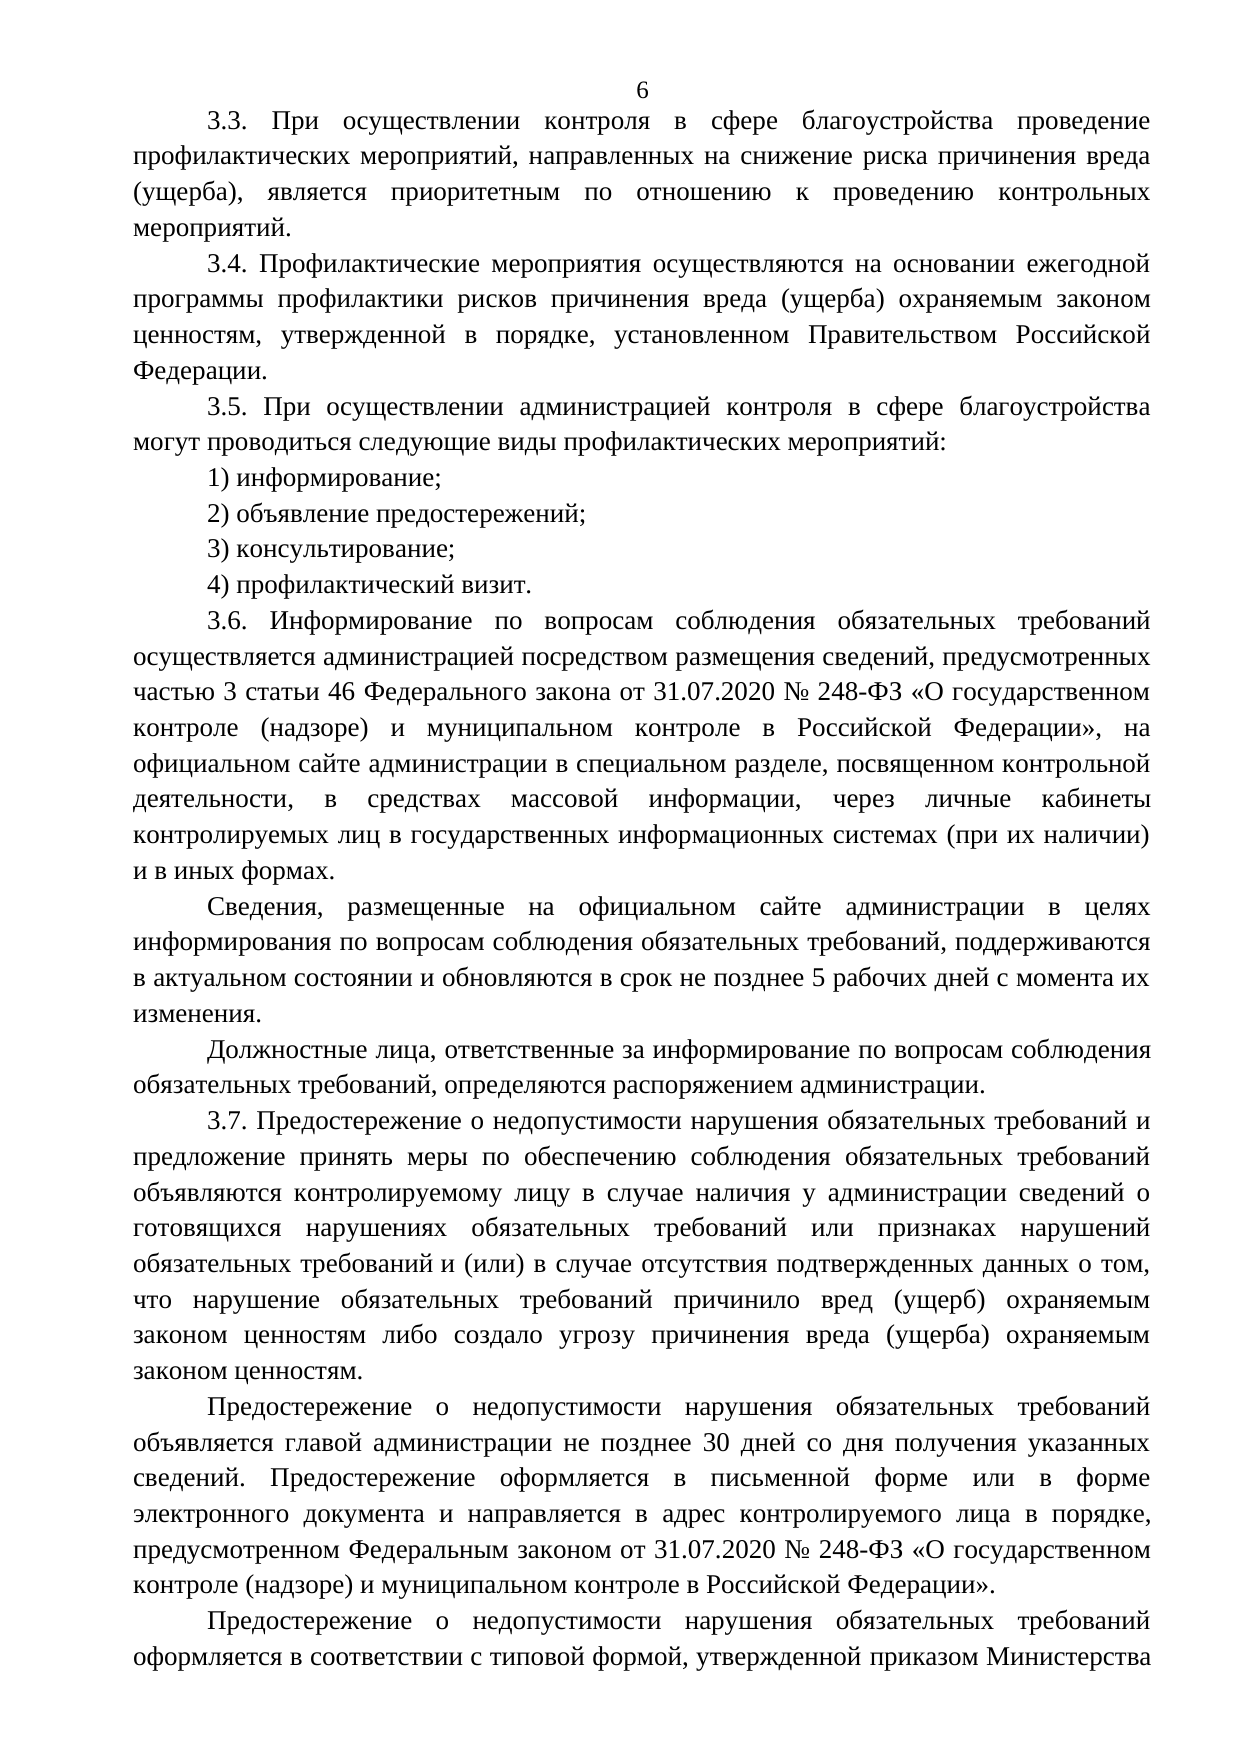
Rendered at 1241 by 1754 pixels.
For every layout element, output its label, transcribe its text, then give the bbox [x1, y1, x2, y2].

text Должностные лица, ответственные за информирование по вопросам соблюдения обязательных требований, определяются распоряжением администрации. [133, 1033, 1152, 1099]
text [133, 1604, 1152, 1671]
text 3.6. Информирование по вопросам соблюдения обязательных требований осуществляется администрацией посредством размещения сведений, предусмотренных частью 3 статьи 46 Федерального закона от 31.07.2020 № 248-ФЗ «О государственном контроле (надзоре) и муниципальном контроле в Российской Федерации», на официальном сайте администрации в специальном разделе, посвященном контрольной деятельности, в средствах массовой информации, через личные кабинеты контролируемых лиц в государственных информационных системах (при их наличии) и в иных формах. [133, 604, 1152, 818]
text Предостережение о недопустимости нарушения обязательных требований объявляется главой администрации не позднее 30 дней со дня получения указанных сведений. Предостережение оформляется в письменной форме или в форме электронного документа и направляется в адрес контролируемого лица в порядке, предусмотренном Федеральным законом от 31.07.2020 № 248-ФЗ «О государственном контроле (надзоре) и муниципальном контроле в Российской Федерации». [133, 1390, 1152, 1600]
text 3.4. Профилактические мероприятия осуществляются на основании ежегодной программы профилактики рисков причинения вреда (ущерба) охраняемым законом ценностям, утвержденной в порядке, установленном Правительством Российской Федерации. [133, 247, 1152, 385]
text 2) объявление предостережений; [133, 497, 1152, 528]
text 4) профилактический визит. [133, 568, 1152, 599]
text 3) консультирование; [133, 532, 1152, 564]
text 1) информирование; [133, 461, 1152, 492]
text 3.7. Предостережение о недопустимости нарушения обязательных требований и предложение принять меры по обеспечению соблюдения обязательных требований объявляются контролируемому лицу в случае наличия у администрации сведений о готовящихся нарушениях обязательных требований или признаках нарушений обязательных требований и (или) в случае отсутствия подтвержденных данных о том, что нарушение обязательных требований причинило вред (ущерб) охраняемым законом ценностям либо создало угрозу причинения вреда (ущерба) охраняемым законом ценностям. [133, 1104, 1152, 1385]
text 3.6. Информирование по вопросам соблюдения обязательных требований осуществляется администрацией посредством размещения сведений, предусмотренных частью 3 статьи 46 Федерального закона от 31.07.2020 № 248-ФЗ «О государственном контроле (надзоре) и муниципальном контроле в Российской Федерации», на официальном сайте администрации в специальном разделе, посвященном контрольной деятельности, в средствах массовой информации, через личные кабинеты контролируемых лиц в государственных информационных системах (при их наличии) и в иных формах. [133, 849, 1152, 885]
text Сведения, размещенные на официальном сайте администрации в целях информирования по вопросам соблюдения обязательных требований, поддерживаются в актуальном состоянии и обновляются в срок не позднее 5 рабочих дней с момента их изменения. [133, 890, 1152, 1028]
text 3.5. При осуществлении администрацией контроля в сфере благоустройства могут проводиться следующие виды профилактических мероприятий: [133, 389, 1152, 456]
text 3.3. При осуществлении контроля в сфере благоустройства проведение профилактических мероприятий, направленных на снижение риска причинения вреда (ущерба), является приоритетным по отношению к проведению контрольных мероприятий. [133, 104, 1152, 242]
